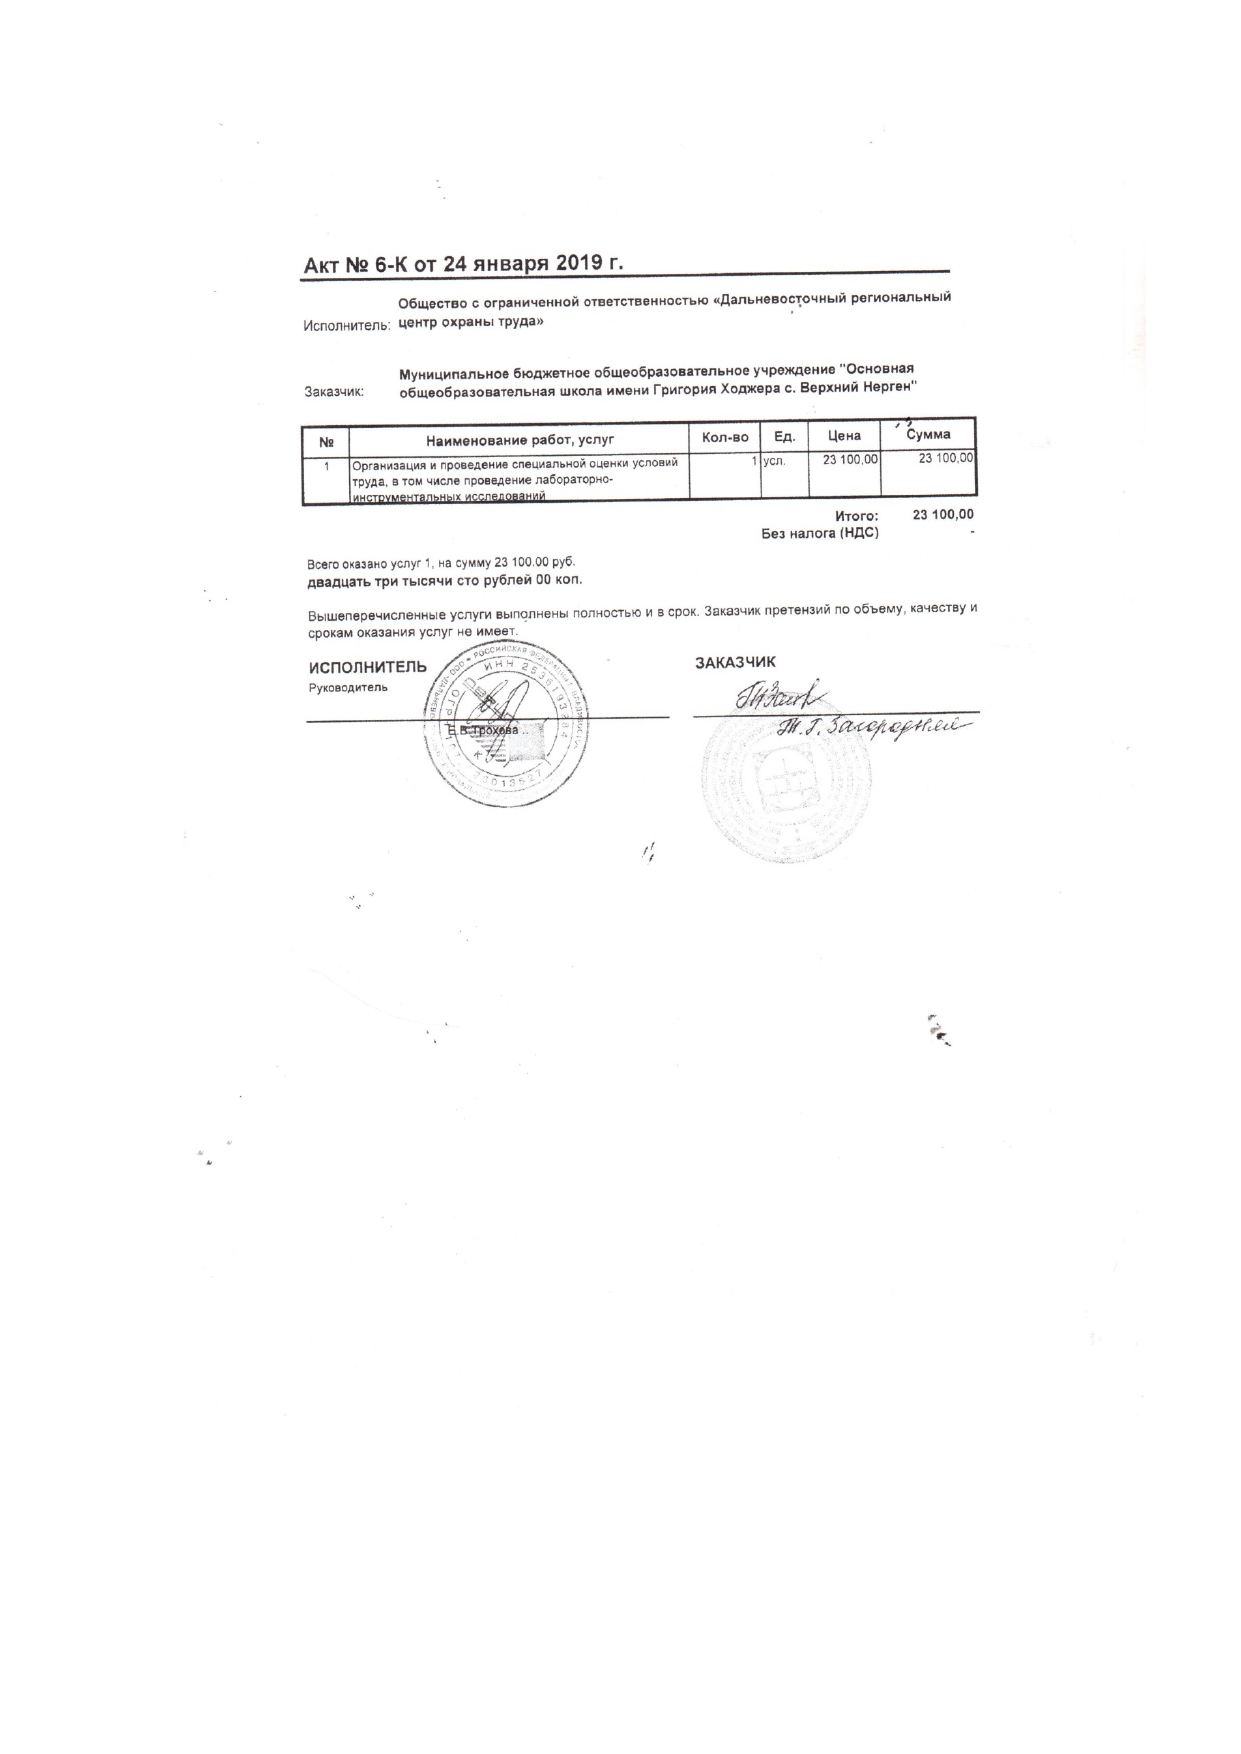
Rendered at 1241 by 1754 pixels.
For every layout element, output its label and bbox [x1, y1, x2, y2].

picture [177, 118, 1152, 1458]
